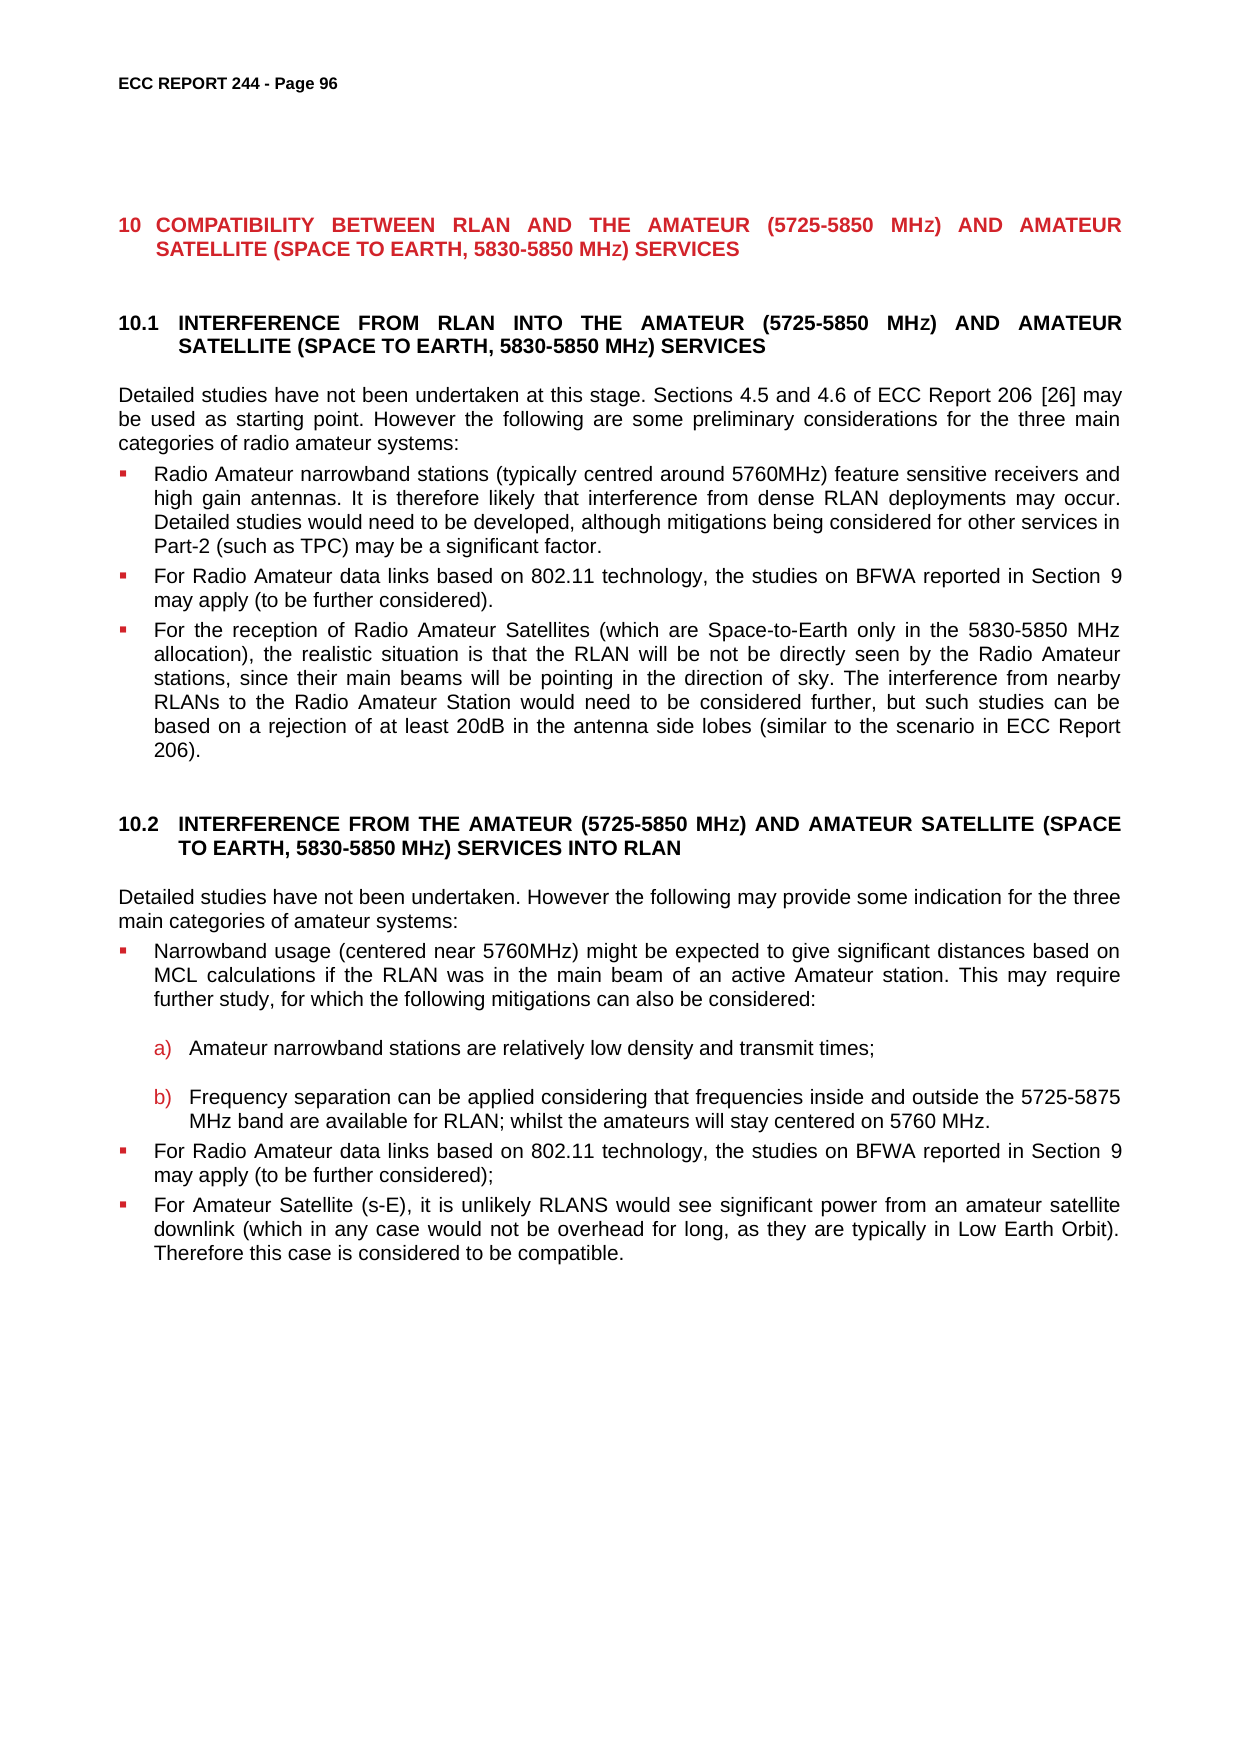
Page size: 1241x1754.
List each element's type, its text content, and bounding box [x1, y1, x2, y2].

text For Radio Amateur data links based on 802.11 technology, the studies on BFWA reported in Section 9 may apply (to be further considered); [118, 1139, 1122, 1187]
subtitle Interference from the Amateur (5725-5850 MHz) and Amateur Satellite (Space to Earth, 5830-5850 MHz) services into RLAN [118, 812, 1122, 860]
text For the reception of Radio Amateur Satellites (which are Space-to-Earth only in the 5830-5850 MHz allocation), the realistic situation is that the RLAN will be not be directly seen by the Radio Amateur stations, since their main beams will be pointing in the direction of sky. The interference from nearby RLANs to the Radio Amateur Station would need to be considered further, but such studies can be based on a rejection of at least 20dB in the antenna side lobes (similar to the scenario in ECC Report 206). [118, 618, 1122, 762]
subtitle Interference from RLAN into the Amateur (5725-5850 MHz) and Amateur Satellite (Space to Earth, 5830-5850 MHz) services [118, 310, 1122, 358]
list Frequency separation can be applied considering that frequencies inside and outside the 5725-5875 MHz band are available for RLAN; whilst the amateurs will stay centered on 5760 MHz. [153, 1085, 1122, 1133]
text For Amateur Satellite (s-E), it is unlikely RLANS would see significant power from an amateur satellite downlink (which in any case would not be overhead for long, as they are typically in Low Earth Orbit). Therefore this case is considered to be compatible. [118, 1193, 1122, 1265]
text Detailed studies have not been undertaken at this stage. Sections 4.5 and 4.6 of ECC Report 206 [26] may be used as starting point. However the following are some preliminary considerations for the three main categories of radio amateur systems: [118, 383, 1122, 455]
text For Radio Amateur data links based on 802.11 technology, the studies on BFWA reported in Section 9 may apply (to be further considered). [118, 564, 1122, 612]
text Narrowband usage (centered near 5760MHz) might be expected to give significant distances based on MCL calculations if the RLAN was in the main beam of an active Amateur station. This may require further study, for which the following mitigations can also be considered: [118, 939, 1122, 1011]
list Amateur narrowband stations are relatively low density and transmit times; [153, 1036, 1122, 1060]
subtitle Compatibility between RLAN and the Amateur (5725-5850 MHz) and Amateur Satellite (Space to Earth, 5830-5850 MHz) services [118, 212, 1122, 260]
text Radio Amateur narrowband stations (typically centred around 5760MHz) feature sensitive receivers and high gain antennas. It is therefore likely that interference from dense RLAN deployments may occur. Detailed studies would need to be developed, although mitigations being considered for other services in Part-2 (such as TPC) may be a significant factor. [118, 461, 1122, 557]
text Detailed studies have not been undertaken. However the following may provide some indication for the three main categories of amateur systems: [118, 885, 1122, 933]
